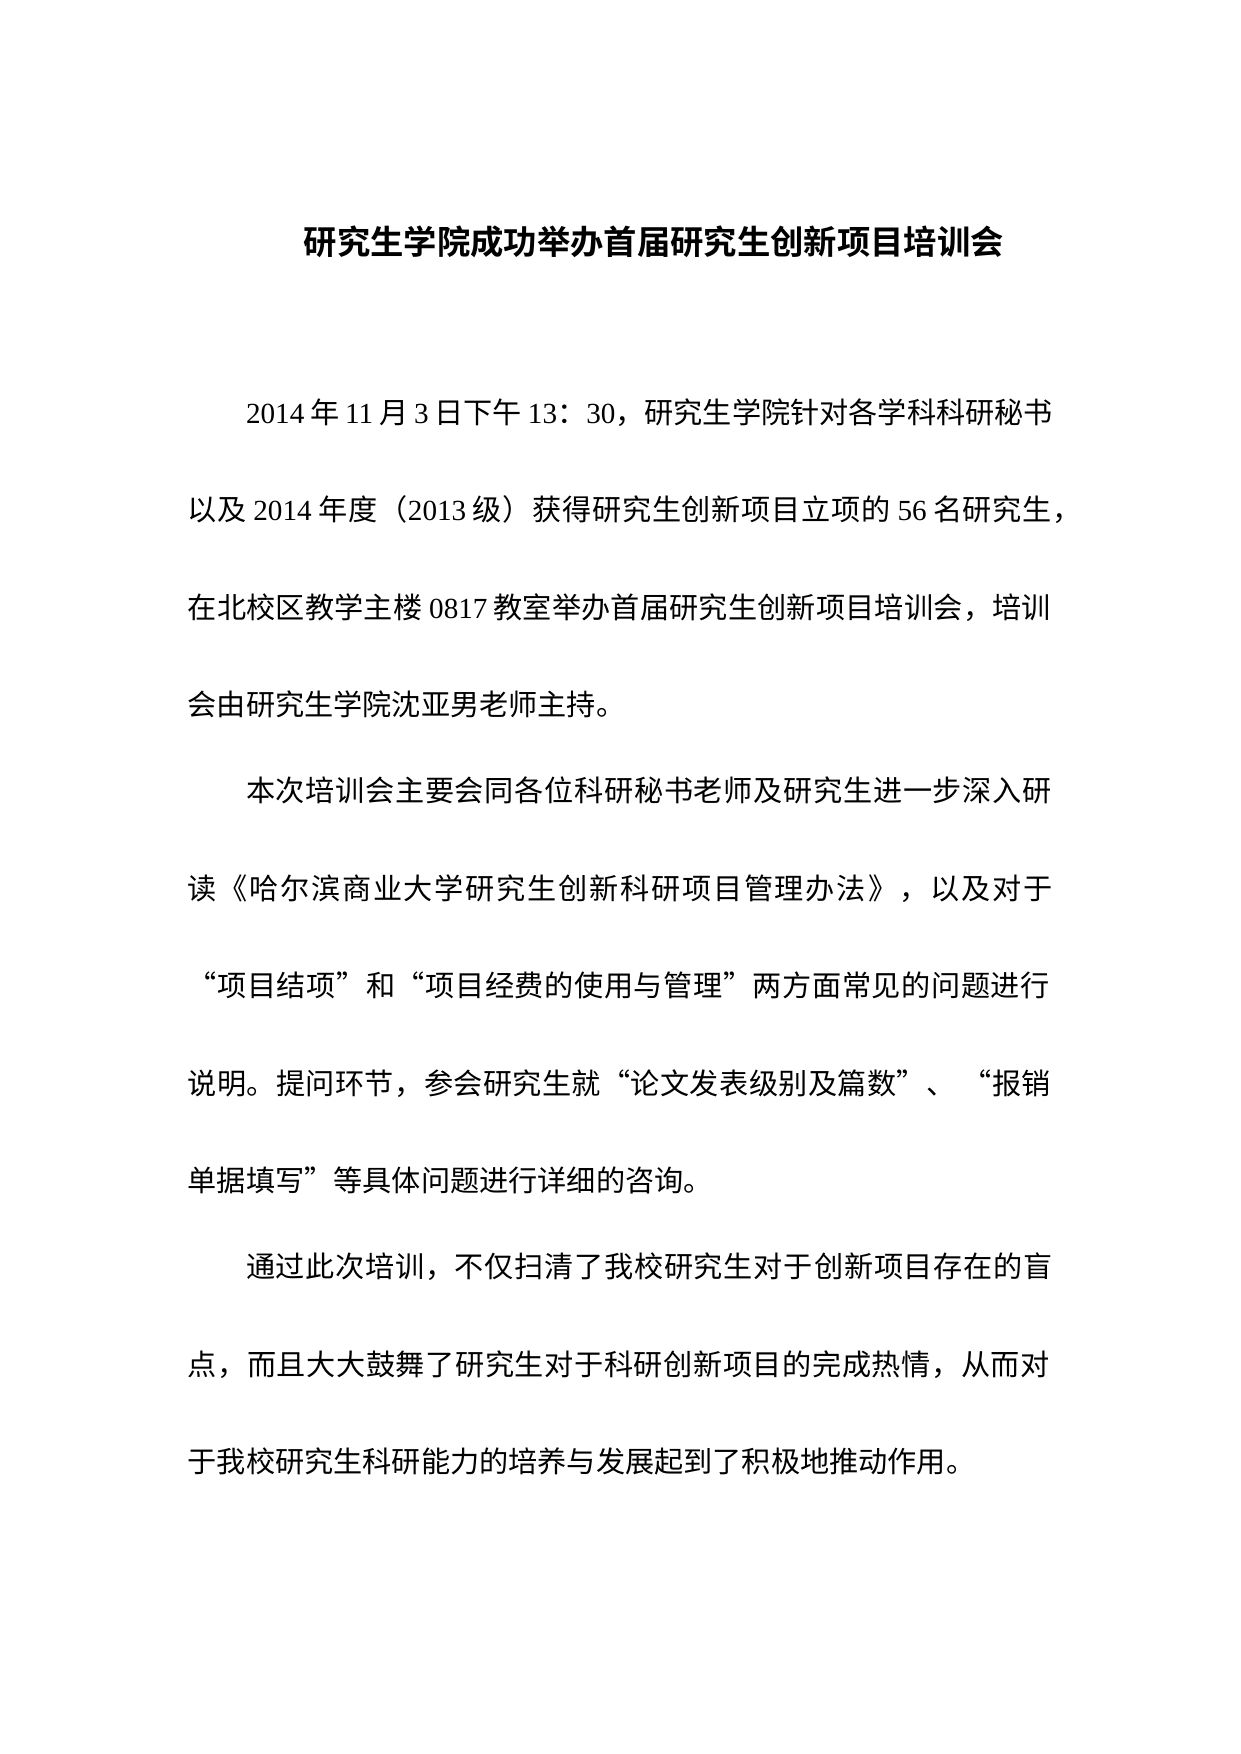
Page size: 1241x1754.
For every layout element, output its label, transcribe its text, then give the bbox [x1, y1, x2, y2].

text 通过此次培训，不仅扫清了我校研究生对于创新项目存在的盲点，而且大大鼓舞了研究生对于科研创新项目的完成热情，从而对于我校研究生科研能力的培养与发展起到了积极地推动作用。 [187, 1233, 1053, 1493]
text 研究生学院成功举办首届研究生创新项目培训会 [187, 207, 1053, 272]
text 本次培训会主要会同各位科研秘书老师及研究生进一步深入研读《哈尔滨商业大学研究生创新科研项目管理办法》，以及对于“项目结项”和“项目经费的使用与管理”两方面常见的问题进行说明。提问环节，参会研究生就“论文发表级别及篇数”、 “报销单据填写”等具体问题进行详细的咨询。 [187, 757, 1053, 1212]
text 2014年11月3日下午13：30，研究生学院针对各学科科研秘书以及2014年度（2013级）获得研究生创新项目立项的56名研究生，在北校区教学主楼0817教室举办首届研究生创新项目培训会，培训会由研究生学院沈亚男老师主持。 [187, 378, 1053, 735]
